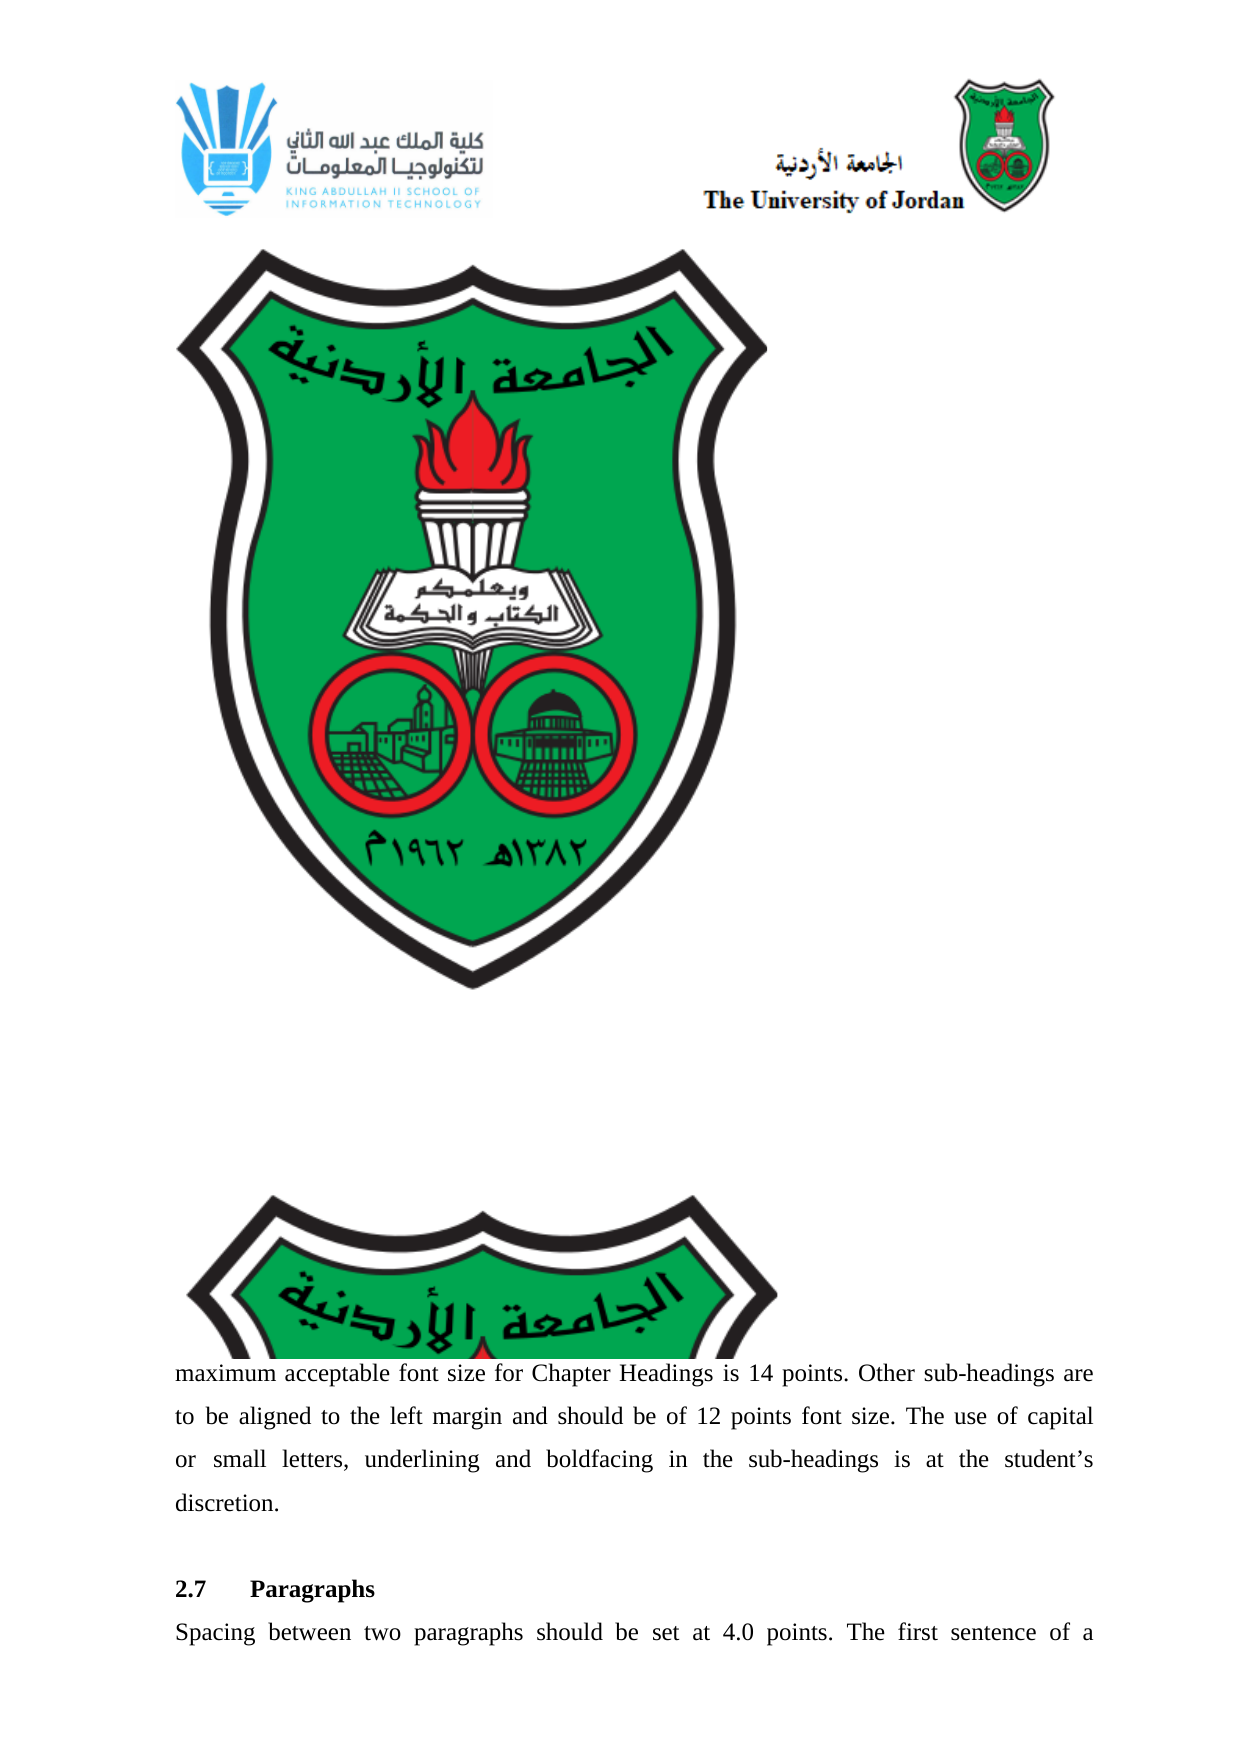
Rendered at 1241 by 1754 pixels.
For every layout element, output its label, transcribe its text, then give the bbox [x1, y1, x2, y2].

picture [175, 80, 493, 218]
text Chapter headings are to be centered and written in (bold) capital letters. The maximum acceptable font size for Chapter Headings is 14 points. Other sub-headings are to be aligned to the left margin and should be of 12 points font size. The use of capital or small letters, underlining and boldfacing in the sub-headings is at the student’s discretion. [175, 1358, 1094, 1516]
picture [699, 75, 1058, 218]
text Spacing between two paragraphs should be set at 4.0 points. The first sentence of a paragraph should be indented to 1.25cm. A heading that appears as a last line on a page will not be accepted. There should be a minimum of two lines of a paragraph at the bottom of the page under the heading. [175, 1617, 1093, 1646]
list Paragraphs [175, 1574, 1105, 1603]
picture [175, 245, 768, 996]
picture [185, 1191, 778, 1359]
